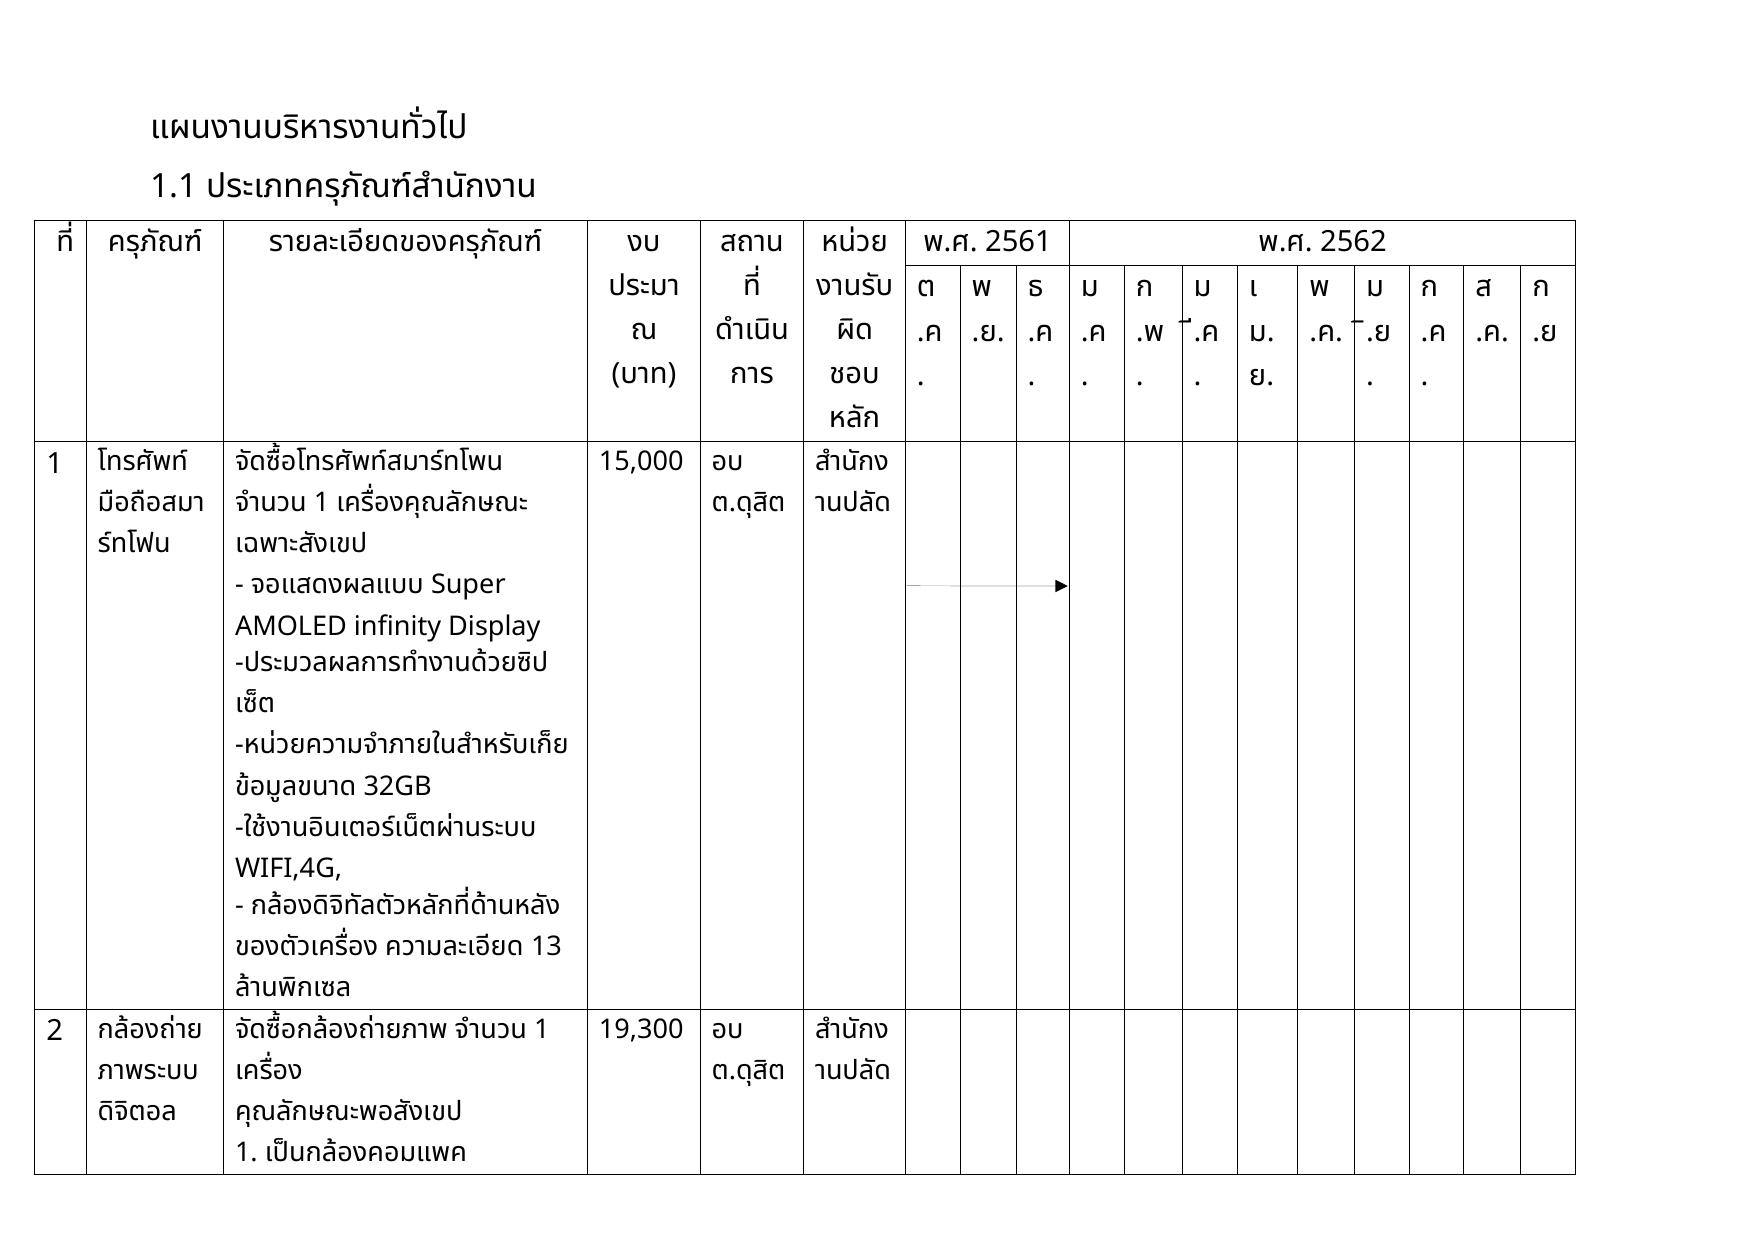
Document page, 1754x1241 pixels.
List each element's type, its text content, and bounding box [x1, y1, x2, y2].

table_cell [1410, 442, 1463, 1008]
table_header สถานที่ดำเนินการ [701, 221, 803, 441]
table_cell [87, 1010, 223, 1174]
table_cell [1355, 1010, 1409, 1174]
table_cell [224, 1010, 587, 1174]
table_cell [1298, 442, 1354, 1008]
table_header พ.ศ. 2561 [906, 221, 1069, 265]
table_cell [1183, 1010, 1237, 1174]
table_cell [1017, 442, 1069, 1008]
table_cell 15,000 [588, 442, 700, 1008]
table_cell โทรศัพท์มือถือสมาร์ทโฟน [87, 442, 223, 1008]
table_cell 2 [35, 1010, 86, 1174]
table_cell ก.ค. [1410, 266, 1463, 441]
table_header หน่วยงานรับผิดชอบหลัก [804, 221, 905, 441]
table_cell อบต.ดุสิต [701, 442, 803, 1008]
table_header ครุภัณฑ์ [87, 221, 223, 441]
table_cell [1464, 1010, 1520, 1174]
table_cell [906, 1010, 960, 1174]
table_cell ต.ค. [906, 266, 960, 441]
table_cell 19,300 [588, 1010, 700, 1174]
table_cell [961, 442, 1016, 585]
table_cell จัดซื้อโทรศัพท์สมาร์ทโพน จำนวน 1 เครื่องคุณลักษณะเฉพาะสังเขป - จอแสดงผลแบบ Super AMOLED infinity Display -ประมวลผลการทำงานด้วยซิปเซ็ต -หน่วยความจำภายในสำหรับเก็ยข้อมูลขนาด 32GB -ใช้งานอินเตอร์เน็ตผ่านระบบ WIFI,4G, - กล้องดิจิทัลตัวหลักที่ด้านหลังของตัวเครื่อง ความละเอียด 13 ล้านพิกเซล [224, 442, 587, 1008]
table_cell มี.ค. [1183, 266, 1237, 441]
table_header ที่ [35, 221, 86, 441]
table_cell [1355, 442, 1409, 1008]
table_cell พ.ย. [961, 266, 1016, 441]
table_cell มิ.ย. [1355, 266, 1409, 441]
table_cell ธ.ค. [1017, 266, 1069, 441]
table_cell ก.ย [1521, 266, 1575, 441]
table_cell [1521, 1010, 1575, 1174]
table_cell ก.พ. [1125, 266, 1182, 441]
table_cell [1125, 1010, 1182, 1174]
table_cell [1017, 1010, 1069, 1174]
text 1.1 ประเภทครุภัณฑ์สำนักงาน [150, 161, 1683, 212]
table_cell [1410, 1010, 1463, 1174]
table_cell [1298, 1010, 1354, 1174]
table_cell [1238, 442, 1297, 1008]
table_cell [1238, 1010, 1297, 1174]
table_cell พ.ค. [1298, 266, 1354, 441]
table_cell [1070, 442, 1124, 1008]
table_cell สำนักงานปลัด [804, 1010, 905, 1174]
table_cell อบต.ดุสิต [701, 1010, 803, 1174]
table_cell [1464, 442, 1520, 1008]
table_cell [961, 587, 1016, 1008]
table_cell [961, 1010, 1016, 1174]
table_cell [1070, 1010, 1124, 1174]
table_cell [1183, 442, 1237, 1008]
table_header พ.ศ. 2562 [1070, 221, 1575, 265]
table_cell ม.ค. [1070, 266, 1124, 441]
table_cell [906, 586, 960, 1008]
table_cell 1 [35, 442, 86, 1008]
table_cell [906, 442, 960, 585]
table_cell ส.ค. [1464, 266, 1520, 441]
table_cell [1521, 442, 1575, 1008]
table_cell เม.ย. [1238, 266, 1297, 441]
table_header รายละเอียดของครุภัณฑ์ [224, 221, 587, 441]
table_cell สำนักงานปลัด [804, 442, 905, 1008]
text แผนงานบริหารงานทั่วไป [150, 103, 1683, 154]
table_header งบประมาณ (บาท) [588, 221, 700, 441]
table_cell [1125, 442, 1182, 1008]
